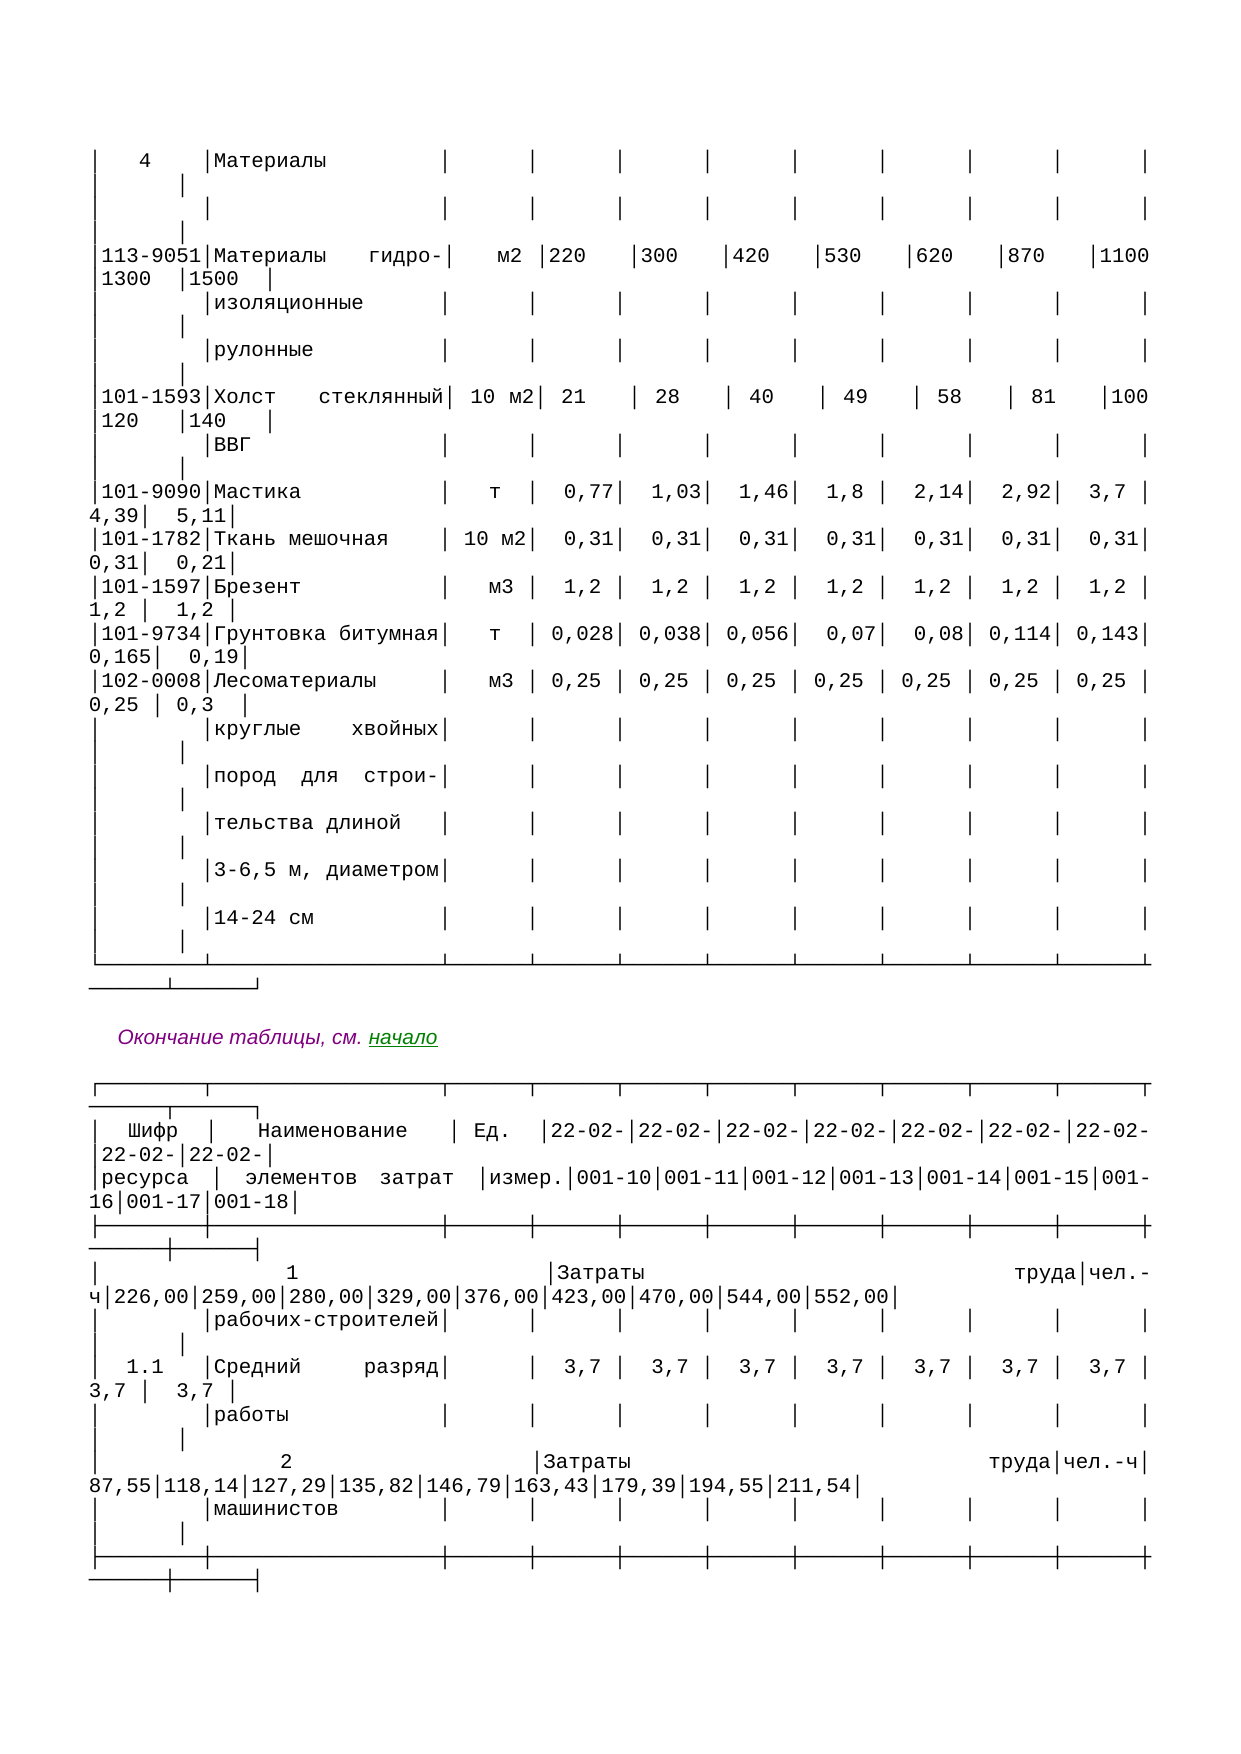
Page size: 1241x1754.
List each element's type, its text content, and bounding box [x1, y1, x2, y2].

text │ресурса │ элементов затрат │измер.│001-10│001-11│001-12│001-13│001-14│001-15│001-16│001-17│001-18│ [88, 1167, 1152, 1215]
text │ │работы │ │ │ │ │ │ │ │ │ │ │ [88, 1404, 1152, 1451]
text │ │машинистов │ │ │ │ │ │ │ │ │ │ │ [88, 1498, 1152, 1546]
text │ │изоляционные │ │ │ │ │ │ │ │ │ │ │ [88, 292, 1152, 339]
text │ │ │ │ │ │ │ │ │ │ │ │ │ [88, 197, 1152, 244]
text │101-9090│Мастика │ т │ 0,77│ 1,03│ 1,46│ 1,8 │ 2,14│ 2,92│ 3,7 │ 4,39│ 5,11│ [88, 481, 1152, 528]
text │ 2 │Затраты труда│чел.-ч│ 87,55│118,14│127,29│135,82│146,79│163,43│179,39│194,55│211,54│ [88, 1451, 1152, 1498]
text │ │пород для строи-│ │ │ │ │ │ │ │ │ │ │ [88, 765, 1152, 812]
text │ │ВВГ │ │ │ │ │ │ │ │ │ │ │ [88, 434, 1152, 481]
text │ │рулонные │ │ │ │ │ │ │ │ │ │ │ [88, 339, 1152, 386]
text │101-1597│Брезент │ м3 │ 1,2 │ 1,2 │ 1,2 │ 1,2 │ 1,2 │ 1,2 │ 1,2 │ 1,2 │ 1,2 │ [88, 576, 1152, 623]
text │ │14-24 см │ │ │ │ │ │ │ │ │ │ │ [88, 907, 1152, 954]
text │113-9051│Материалы гидро-│ м2 │220 │300 │420 │530 │620 │870 │1100 │1300 │1500 │ [88, 244, 1152, 292]
text │ │круглые хвойных│ │ │ │ │ │ │ │ │ │ │ [88, 717, 1152, 765]
text │102-0008│Лесоматериалы │ м3 │ 0,25 │ 0,25 │ 0,25 │ 0,25 │ 0,25 │ 0,25 │ 0,25 │ 0,25 │ 0,3 │ [88, 670, 1152, 717]
text │ │тельства длиной │ │ │ │ │ │ │ │ │ │ │ [88, 812, 1152, 859]
text │ 4 │Материалы │ │ │ │ │ │ │ │ │ │ │ [88, 150, 1152, 197]
text └────────┴──────────────────┴──────┴──────┴──────┴──────┴──────┴──────┴──────┴──────┴──────┴──────┘ [88, 954, 1152, 1001]
text ├────────┼──────────────────┼──────┼──────┼──────┼──────┼──────┼──────┼──────┼──────┼──────┼──────┤ [88, 1215, 1152, 1262]
text │ │рабочих-строителей│ │ │ │ │ │ │ │ │ │ │ [88, 1309, 1152, 1357]
text ┌────────┬──────────────────┬──────┬──────┬──────┬──────┬──────┬──────┬──────┬──────┬──────┬──────┐ [88, 1073, 1152, 1120]
text │ 1.1 │Средний разряд│ │ 3,7 │ 3,7 │ 3,7 │ 3,7 │ 3,7 │ 3,7 │ 3,7 │ 3,7 │ 3,7 │ [88, 1357, 1152, 1404]
text │101-9734│Грунтовка битумная│ т │ 0,028│ 0,038│ 0,056│ 0,07│ 0,08│ 0,114│ 0,143│ 0,165│ 0,19│ [88, 623, 1152, 670]
text │101-1593│Холст стеклянный│ 10 м2│ 21 │ 28 │ 40 │ 49 │ 58 │ 81 │100 │120 │140 │ [88, 386, 1152, 434]
text ├────────┼──────────────────┼──────┼──────┼──────┼──────┼──────┼──────┼──────┼──────┼──────┼──────┤ [88, 1546, 1152, 1593]
text │ │3-6,5 м, диаметром│ │ │ │ │ │ │ │ │ │ │ [88, 859, 1152, 907]
text │ Шифр │ Наименование │ Ед. │22-02-│22-02-│22-02-│22-02-│22-02-│22-02-│22-02-│22-02-│22-02-│ [88, 1120, 1152, 1167]
text │101-1782│Ткань мешочная │ 10 м2│ 0,31│ 0,31│ 0,31│ 0,31│ 0,31│ 0,31│ 0,31│ 0,31│ 0,21│ [88, 528, 1152, 576]
text Окончание таблицы, см. начало [103, 1025, 1152, 1049]
text │ 1 │Затраты труда│чел.-ч│226,00│259,00│280,00│329,00│376,00│423,00│470,00│544,00│552,00│ [88, 1262, 1152, 1309]
